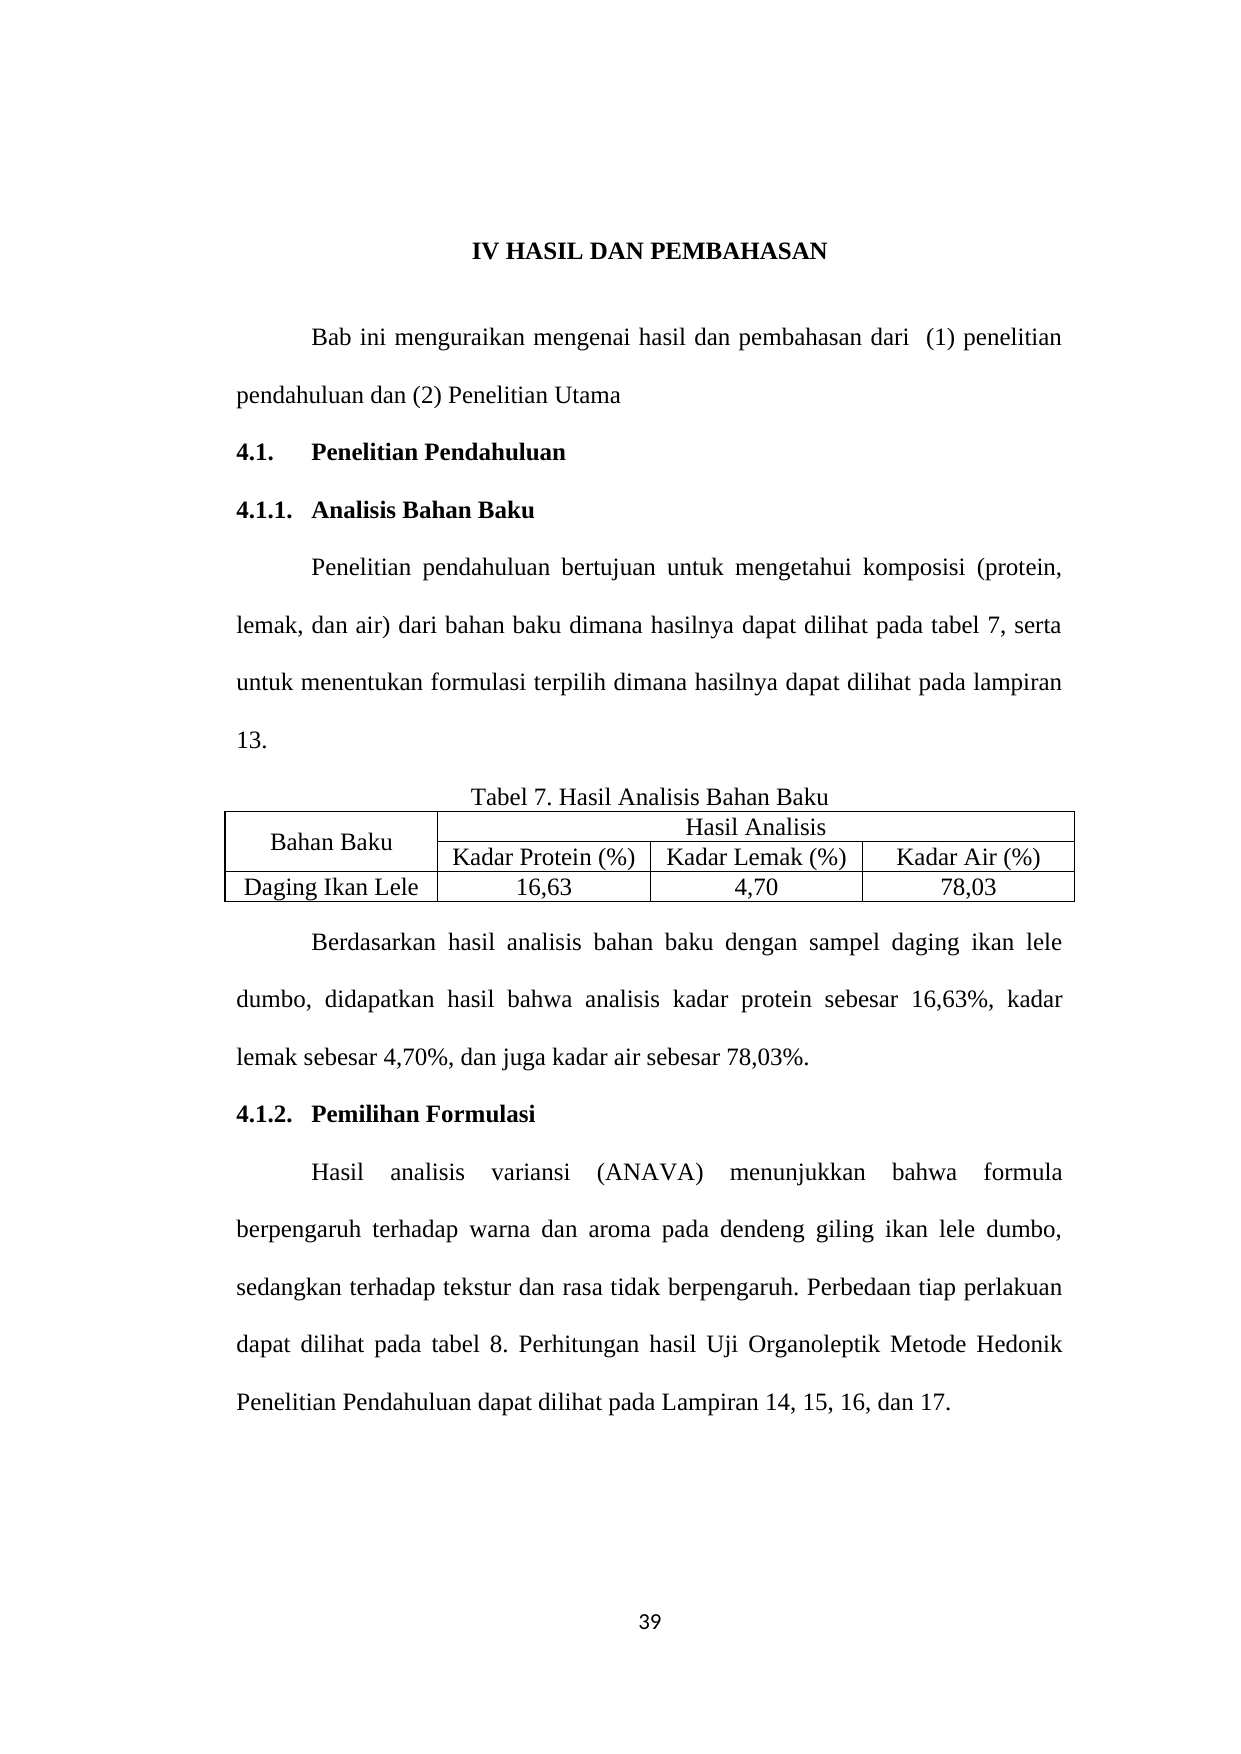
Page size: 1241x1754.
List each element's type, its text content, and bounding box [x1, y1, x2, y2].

table_header Bahan Baku [226, 812, 437, 871]
table_cell Kadar Lemak (%) [651, 842, 862, 871]
table_cell 16,63 [438, 872, 650, 901]
text Berdasarkan hasil analisis bahan baku dengan sampel daging ikan lele dumbo, didapatkan hasil bahwa analisis kadar protein sebesar 16,63%, kadar lemak sebesar 4,70%, dan juga kadar air sebesar 78,03%. [236, 927, 1063, 1070]
text Tabel 7. Hasil Analisis Bahan Baku [236, 782, 1063, 811]
table_cell Kadar Air (%) [863, 842, 1074, 871]
table_cell 78,03 [863, 872, 1074, 901]
text Hasil analisis variansi (ANAVA) menunjukkan bahwa formula berpengaruh terhadap warna dan aroma pada dendeng giling ikan lele dumbo, sedangkan terhadap tekstur dan rasa tidak berpengaruh. Perbedaan tiap perlakuan dapat dilihat pada tabel 8. Perhitungan hasil Uji Organoleptik Metode Hedonik Penelitian Pendahuluan dapat dilihat pada Lampiran 14, 15, 16, dan 17. [236, 1157, 1063, 1415]
subtitle Analisis Bahan Baku [236, 495, 1063, 524]
text Bab ini menguraikan mengenai hasil dan pembahasan dari (1) penelitian pendahuluan dan (2) Penelitian Utama [236, 322, 1063, 409]
table_cell Kadar Protein (%) [438, 842, 650, 871]
table_cell Daging Ikan Lele [226, 872, 437, 901]
text Penelitian pendahuluan bertujuan untuk mengetahui komposisi (protein, lemak, dan air) dari bahan baku dimana hasilnya dapat dilihat pada tabel 7, serta untuk menentukan formulasi terpilih dimana hasilnya dapat dilihat pada lampiran 13. [236, 552, 1063, 754]
table_header Hasil Analisis [438, 812, 1074, 841]
subtitle IV HASIL DAN PEMBAHASAN [236, 236, 1063, 265]
subtitle Pemilihan Formulasi [236, 1099, 1063, 1128]
subtitle Penelitian Pendahuluan [236, 437, 1063, 466]
table_cell 4,70 [651, 872, 862, 901]
